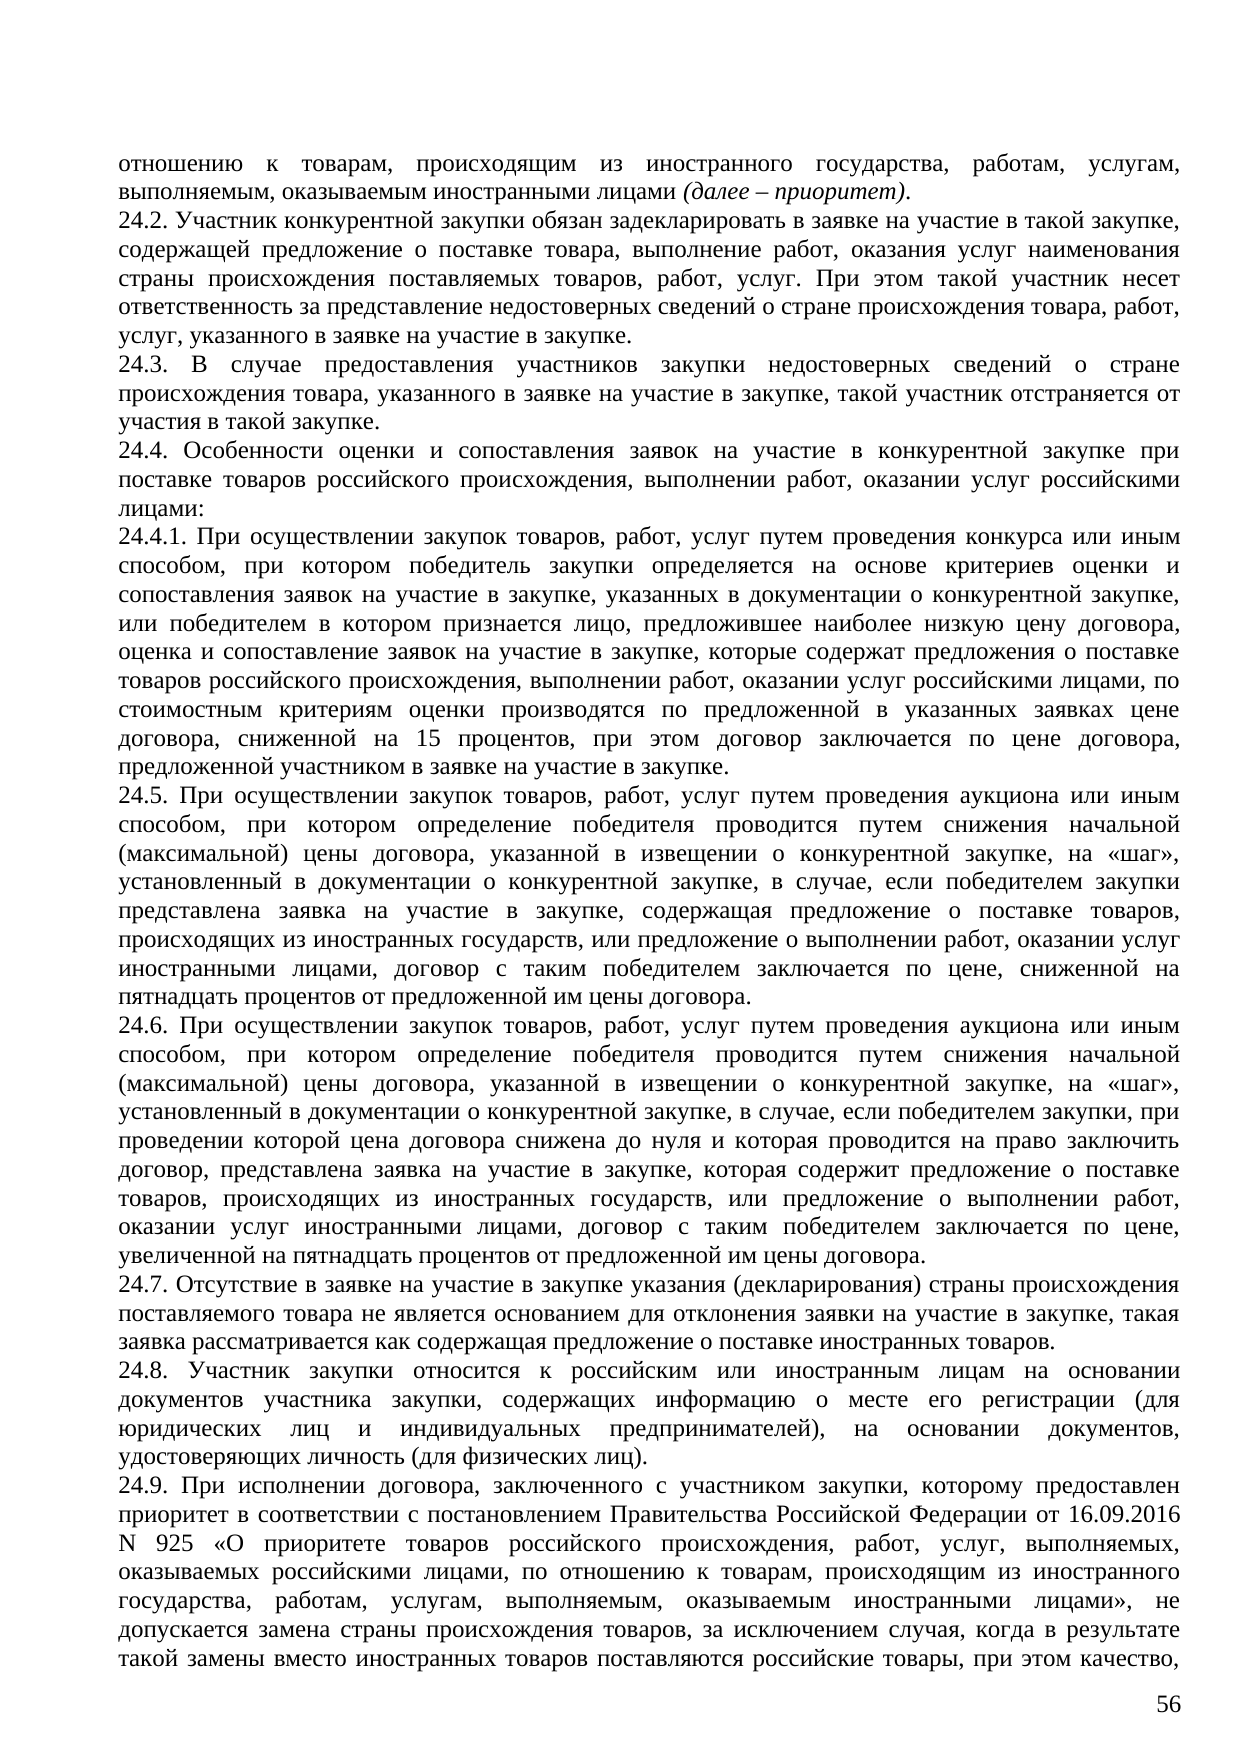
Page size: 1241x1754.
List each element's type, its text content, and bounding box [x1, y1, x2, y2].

text 24.4. Особенности оценки и сопоставления заявок на участие в конкурентной закупке при поставке товаров российского происхождения, выполнении работ, оказании услуг российскими лицами: [118, 435, 1181, 521]
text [118, 148, 1181, 205]
text 24.7. Отсутствие в заявке на участие в закупке указания (декларирования) страны происхождения поставляемого товара не является основанием для отклонения заявки на участие в закупке, такая заявка рассматривается как содержащая предложение о поставке иностранных товаров. [118, 1269, 1181, 1355]
text 24.3. В случае предоставления участников закупки недостоверных сведений о стране происхождения товара, указанного в заявке на участие в закупке, такой участник отстраняется от участия в такой закупке. [118, 349, 1181, 435]
text 24.8. Участник закупки относится к российским или иностранным лицам на основании документов участника закупки, содержащих информацию о месте его регистрации (для юридических лиц и индивидуальных предпринимателей), на основании документов, удостоверяющих личность (для физических лиц). [118, 1355, 1181, 1470]
text 24.4.1. При осуществлении закупок товаров, работ, услуг путем проведения конкурса или иным способом, при котором победитель закупки определяется на основе критериев оценки и сопоставления заявок на участие в закупке, указанных в документации о конкурентной закупке, или победителем в котором признается лицо, предложившее наиболее низкую цену договора, оценка и сопоставление заявок на участие в закупке, которые содержат предложения о поставке товаров российского происхождения, выполнении работ, оказании услуг российскими лицами, по стоимостным критериям оценки производятся по предложенной в указанных заявках цене договора, сниженной на 15 процентов, при этом договор заключается по цене договора, предложенной участником в заявке на участие в закупке. [118, 521, 1181, 780]
text 24.5. При осуществлении закупок товаров, работ, услуг путем проведения аукциона или иным способом, при котором определение победителя проводится путем снижения начальной (максимальной) цены договора, указанной в извещении о конкурентной закупке, на «шаг», установленный в документации о конкурентной закупке, в случае, если победителем закупки представлена заявка на участие в закупке, содержащая предложение о поставке товаров, происходящих из иностранных государств, или предложение о выполнении работ, оказании услуг иностранными лицами, договор с таким победителем заключается по цене, сниженной на пятнадцать процентов от предложенной им цены договора. [118, 780, 1181, 1010]
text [118, 1470, 1181, 1671]
text 24.2. Участник конкурентной закупки обязан задекларировать в заявке на участие в такой закупке, содержащей предложение о поставке товара, выполнение работ, оказания услуг наименования страны происхождения поставляемых товаров, работ, услуг. При этом такой участник несет ответственность за представление недостоверных сведений о стране происхождения товара, работ, услуг, указанного в заявке на участие в закупке. [118, 205, 1181, 349]
text 24.6. При осуществлении закупок товаров, работ, услуг путем проведения аукциона или иным способом, при котором определение победителя проводится путем снижения начальной (максимальной) цены договора, указанной в извещении о конкурентной закупке, на «шаг», установленный в документации о конкурентной закупке, в случае, если победителем закупки, при проведении которой цена договора снижена до нуля и которая проводится на право заключить договор, представлена заявка на участие в закупке, которая содержит предложение о поставке товаров, происходящих из иностранных государств, или предложение о выполнении работ, оказании услуг иностранными лицами, договор с таким победителем заключается по цене, увеличенной на пятнадцать процентов от предложенной им цены договора. [118, 1010, 1181, 1269]
